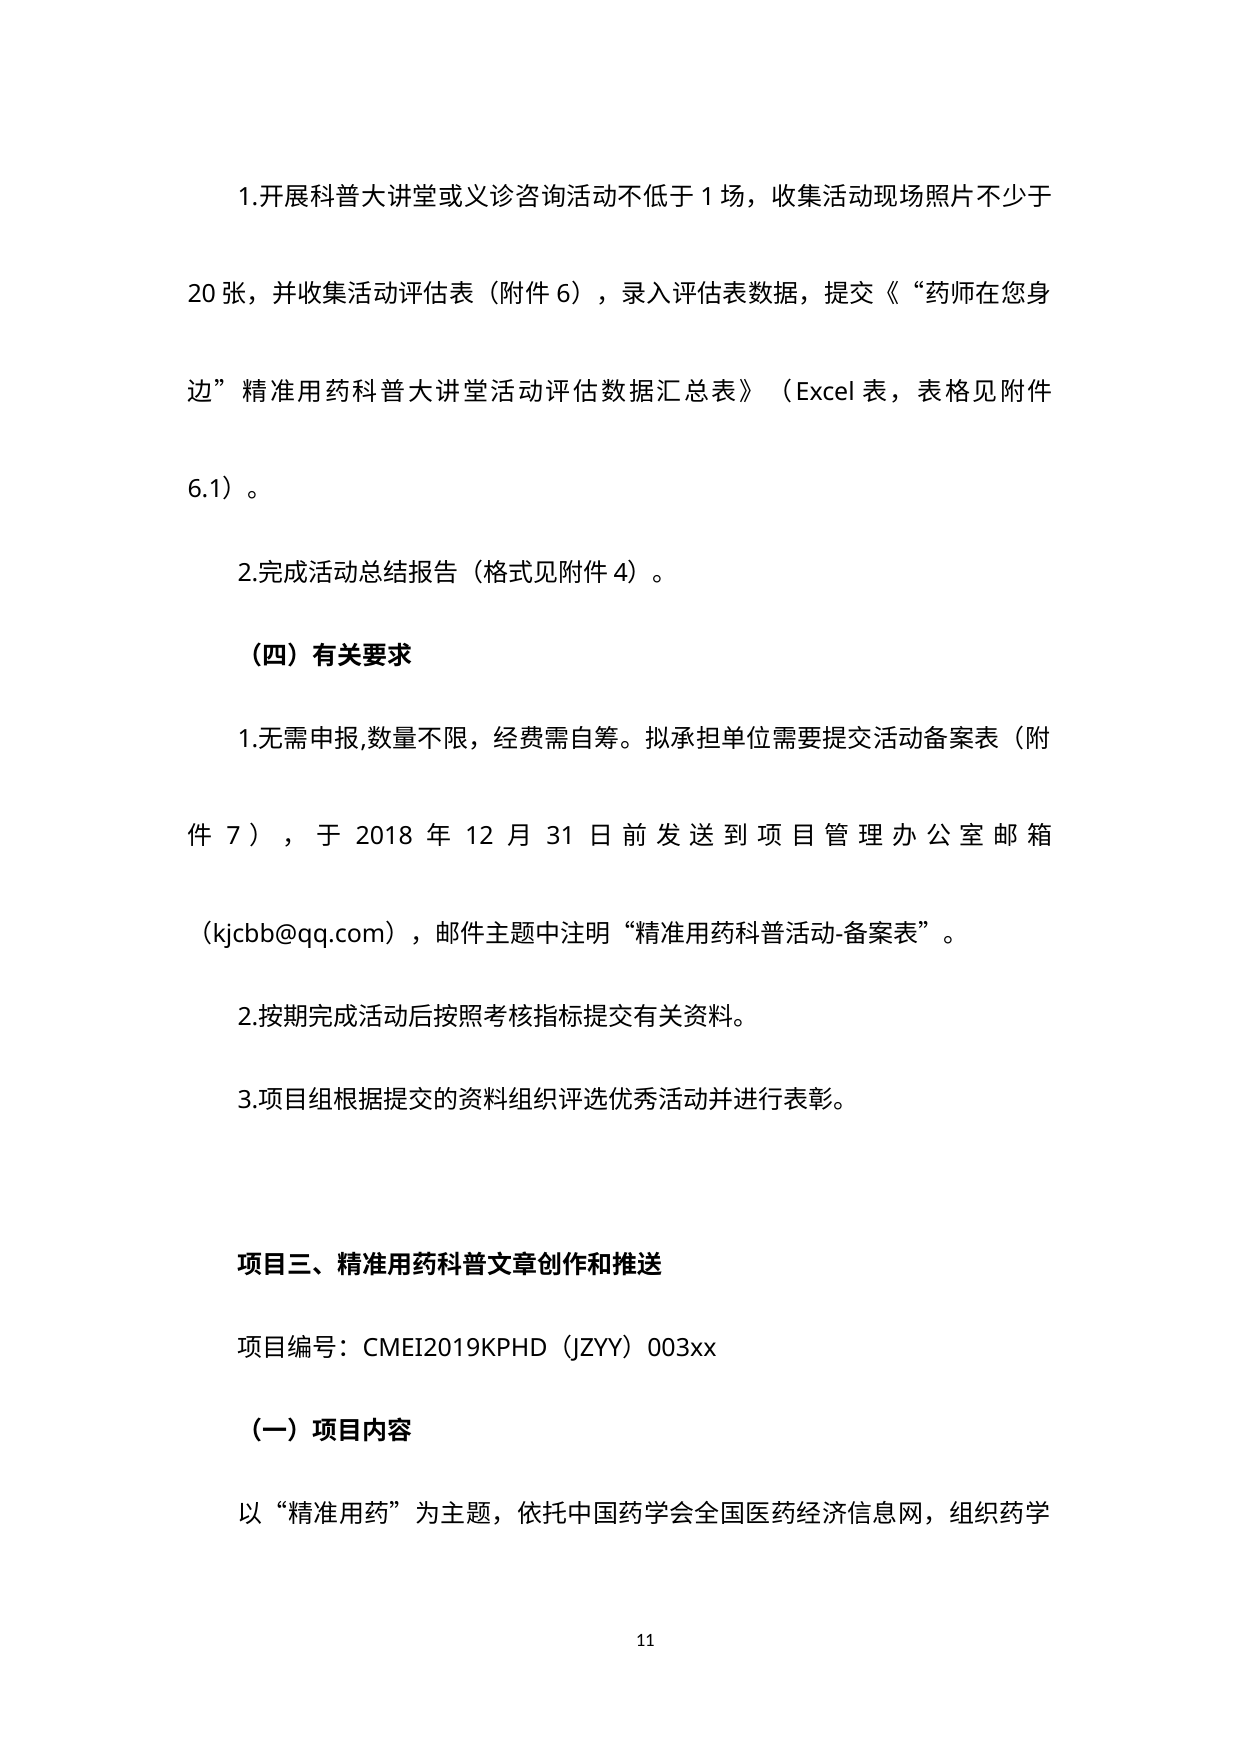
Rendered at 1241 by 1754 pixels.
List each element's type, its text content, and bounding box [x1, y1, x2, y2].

text 2.完成活动总结报告（格式见附件4）。 [187, 538, 1053, 603]
text 1.无需申报,数量不限，经费需自筹。拟承担单位需要提交活动备案表（附件7），于2018年12月31日前发送到项目管理办公室邮箱（kjcbb@qq.com），邮件主题中注明“精准用药科普活动-备案表”。 [187, 704, 1053, 964]
text 2.按期完成活动后按照考核指标提交有关资料。 [187, 982, 1053, 1047]
text 项目编号：CMEI2019KPHD（JZYY）003xx [187, 1313, 1053, 1378]
text （四）有关要求 [187, 621, 1053, 686]
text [187, 1479, 1053, 1544]
text 3.项目组根据提交的资料组织评选优秀活动并进行表彰。 [187, 1065, 1053, 1130]
text 1.开展科普大讲堂或义诊咨询活动不低于1场，收集活动现场照片不少于20张，并收集活动评估表（附件6），录入评估表数据，提交《“药师在您身边”精准用药科普大讲堂活动评估数据汇总表》（Excel表，表格见附件6.1）。 [187, 162, 1053, 519]
text （一）项目内容 [187, 1396, 1053, 1461]
text 项目三、精准用药科普文章创作和推送 [187, 1230, 1053, 1295]
